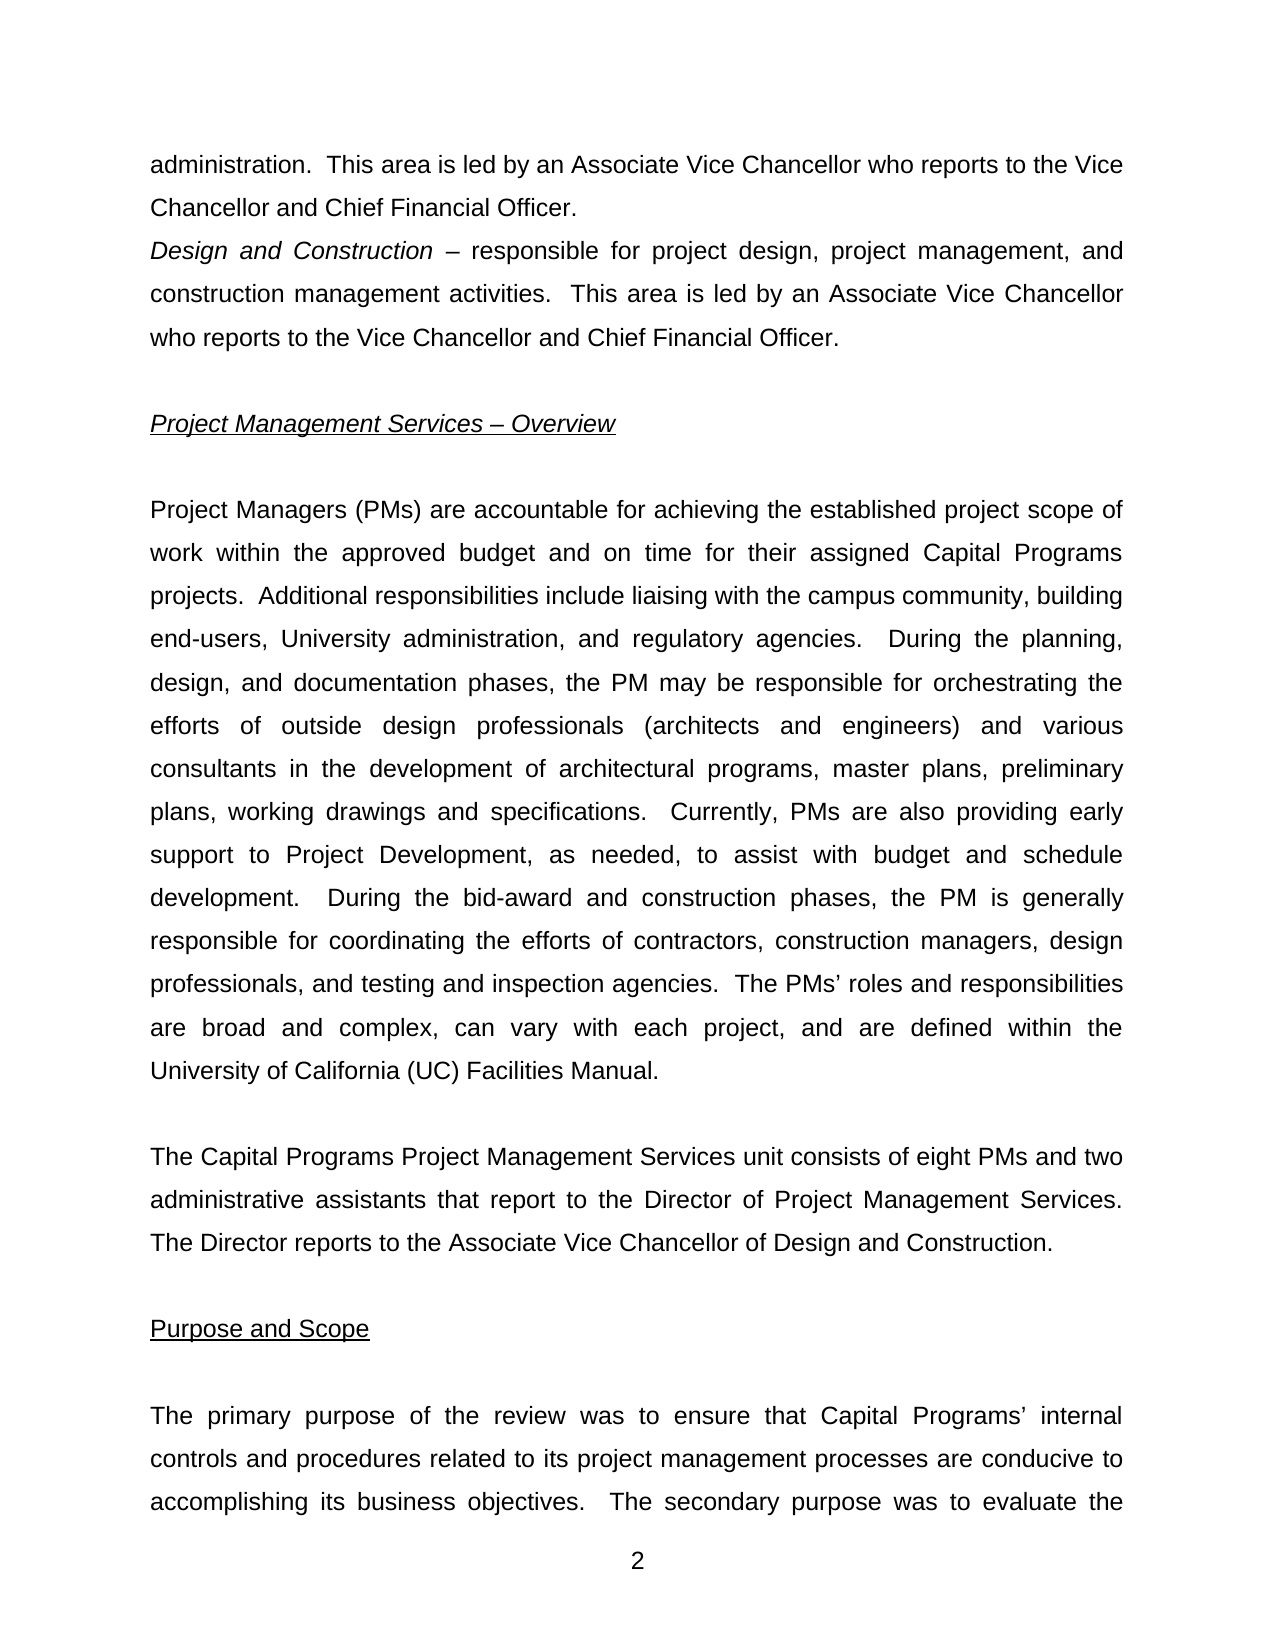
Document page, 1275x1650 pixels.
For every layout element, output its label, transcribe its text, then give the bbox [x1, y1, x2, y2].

text Purpose and Scope [150, 1314, 1125, 1343]
text Project Managers (PMs) are accountable for achieving the established project scope of work within the approved budget and on time for their assigned Capital Programs projects. Additional responsibilities include liaising with the campus community, building end-users, University administration, and regulatory agencies. During the planning, design, and documentation phases, the PM may be responsible for orchestrating the efforts of outside design professionals (architects and engineers) and various consultants in the development of architectural programs, master plans, preliminary plans, working drawings and specifications. Currently, PMs are also providing early support to Project Development, as needed, to assist with budget and schedule development. During the bid-award and construction phases, the PM is generally responsible for coordinating the efforts of contractors, construction managers, design professionals, and testing and inspection agencies. The PMs’ roles and responsibilities are broad and complex, can vary with each project, and are defined within the University of California (UC) Facilities Manual. [150, 495, 1125, 1084]
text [150, 150, 1125, 222]
text Design and Construction – responsible for project design, project management, and construction management activities. This area is led by an Associate Vice Chancellor who reports to the Vice Chancellor and Chief Financial Officer. [150, 236, 1125, 351]
text The Capital Programs Project Management Services unit consists of eight PMs and two administrative assistants that report to the Director of Project Management Services. The Director reports to the Associate Vice Chancellor of Design and Construction. [150, 1142, 1125, 1257]
text Project Management Services – Overview [150, 409, 1125, 437]
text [150, 1401, 1125, 1516]
